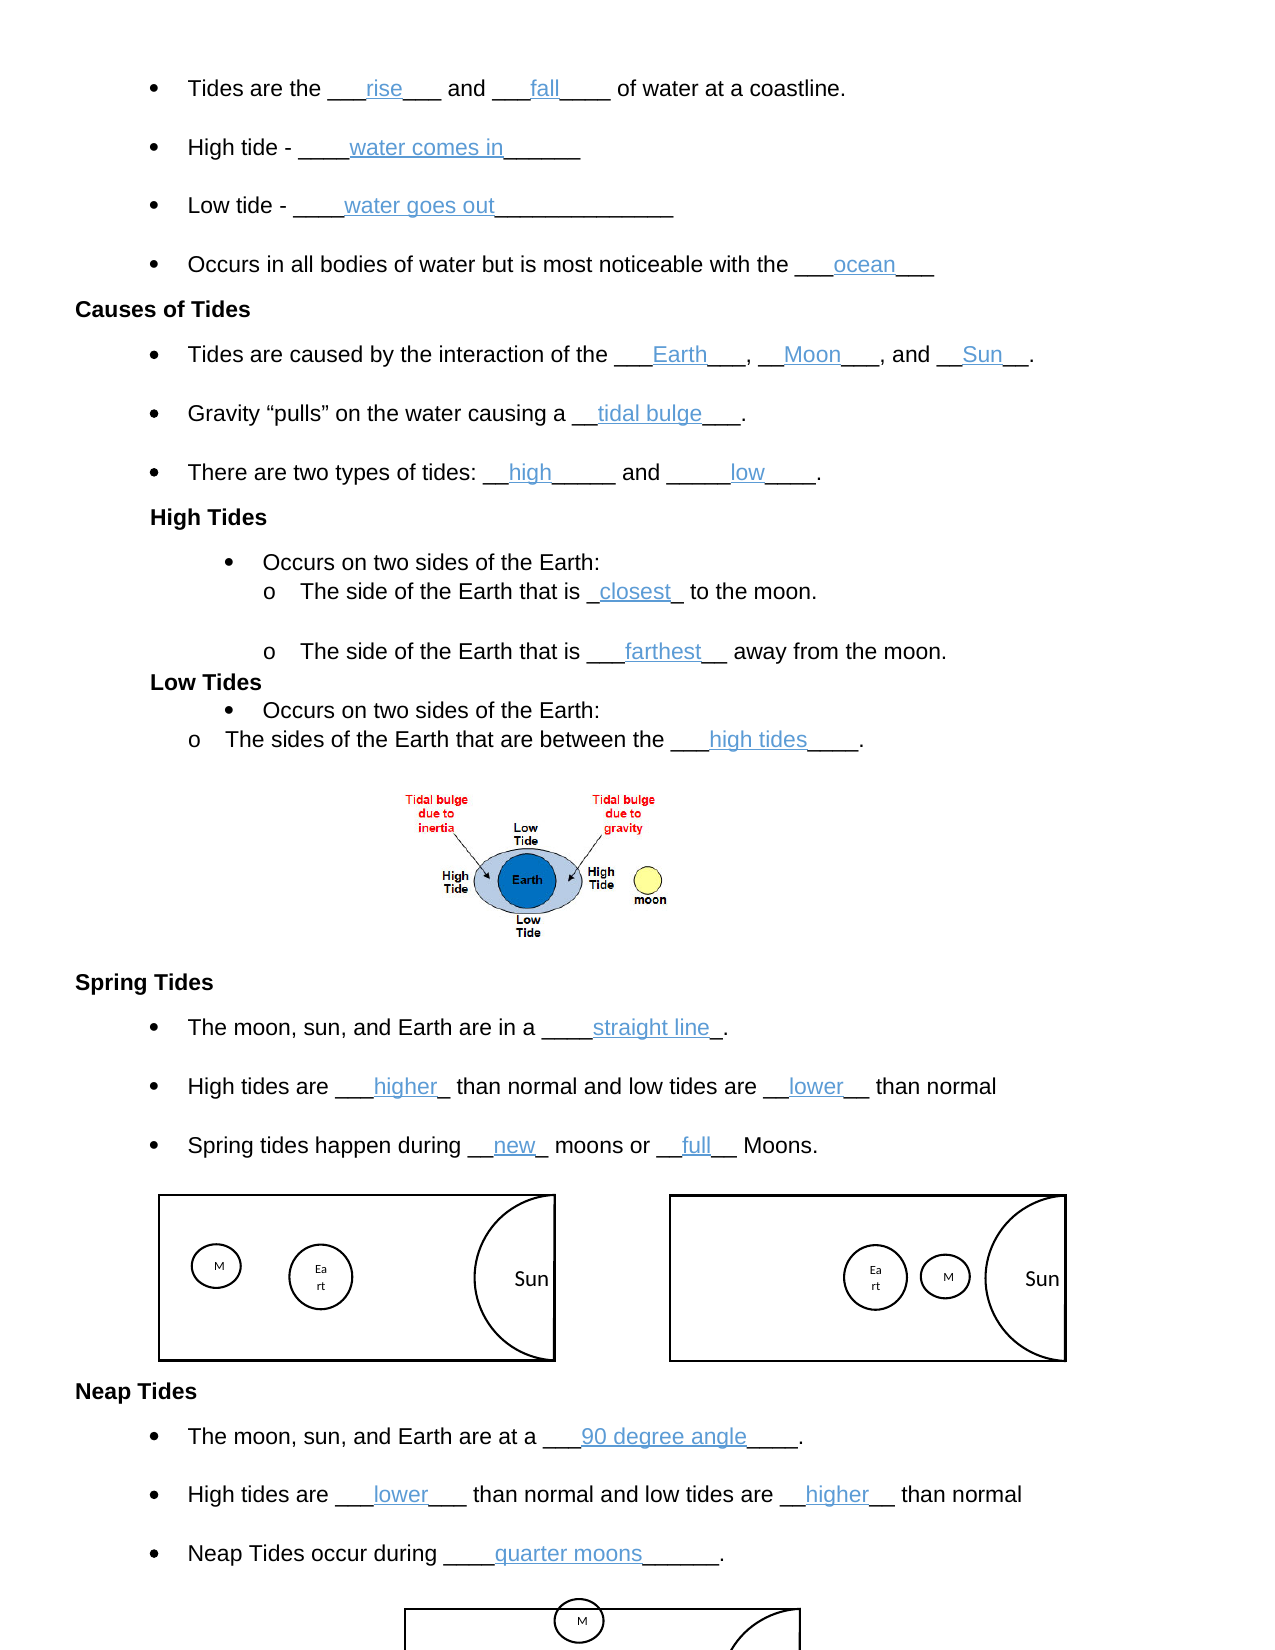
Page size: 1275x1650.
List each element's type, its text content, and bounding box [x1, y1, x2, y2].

text Causes of Tides [75, 296, 1200, 323]
list Low tide - ____water goes out______________ [150, 192, 1200, 249]
list Gravity “pulls” on the water causing a __tidal bulge___. [150, 400, 1200, 457]
list Occurs on two sides of the Earth: [225, 697, 1200, 724]
list There are two types of tides: __high_____ and _____low____. [150, 459, 1200, 485]
list The side of the Earth that is ___farthest__ away from the moon. [262, 638, 1200, 667]
list High tides are ___higher_ than normal and low tides are __lower__ than normal [150, 1073, 1200, 1129]
list Occurs in all bodies of water but is most noticeable with the ___ocean___ [150, 251, 1200, 278]
text Neap Tides [75, 1378, 1200, 1404]
list The moon, sun, and Earth are in a ____straight line_. [150, 1014, 1200, 1071]
list Low Tides [150, 669, 1200, 695]
list Neap Tides occur during ____quarter moons______. [150, 1540, 1200, 1567]
picture [401, 787, 671, 948]
list Occurs on two sides of the Earth: [225, 549, 1200, 576]
list Spring tides happen during __new_ moons or __full__ Moons. [150, 1132, 1200, 1158]
text Spring Tides [75, 803, 1200, 995]
list The side of the Earth that is _closest_ to the moon. [262, 578, 1200, 636]
list Tides are the ___rise___ and ___fall____ of water at a coastline. [150, 75, 1200, 132]
list High tide - ____water comes in______ [150, 134, 1200, 190]
list Tides are caused by the interaction of the ___Earth___, __Moon___, and __Sun__. [150, 341, 1200, 398]
list High tides are ___lower___ than normal and low tides are __higher__ than normal [150, 1481, 1200, 1538]
text High Tides [150, 504, 1200, 530]
list The sides of the Earth that are between the ___high tides____. [187, 726, 1200, 784]
list The moon, sun, and Earth are at a ___90 degree angle____. [150, 1423, 1200, 1479]
